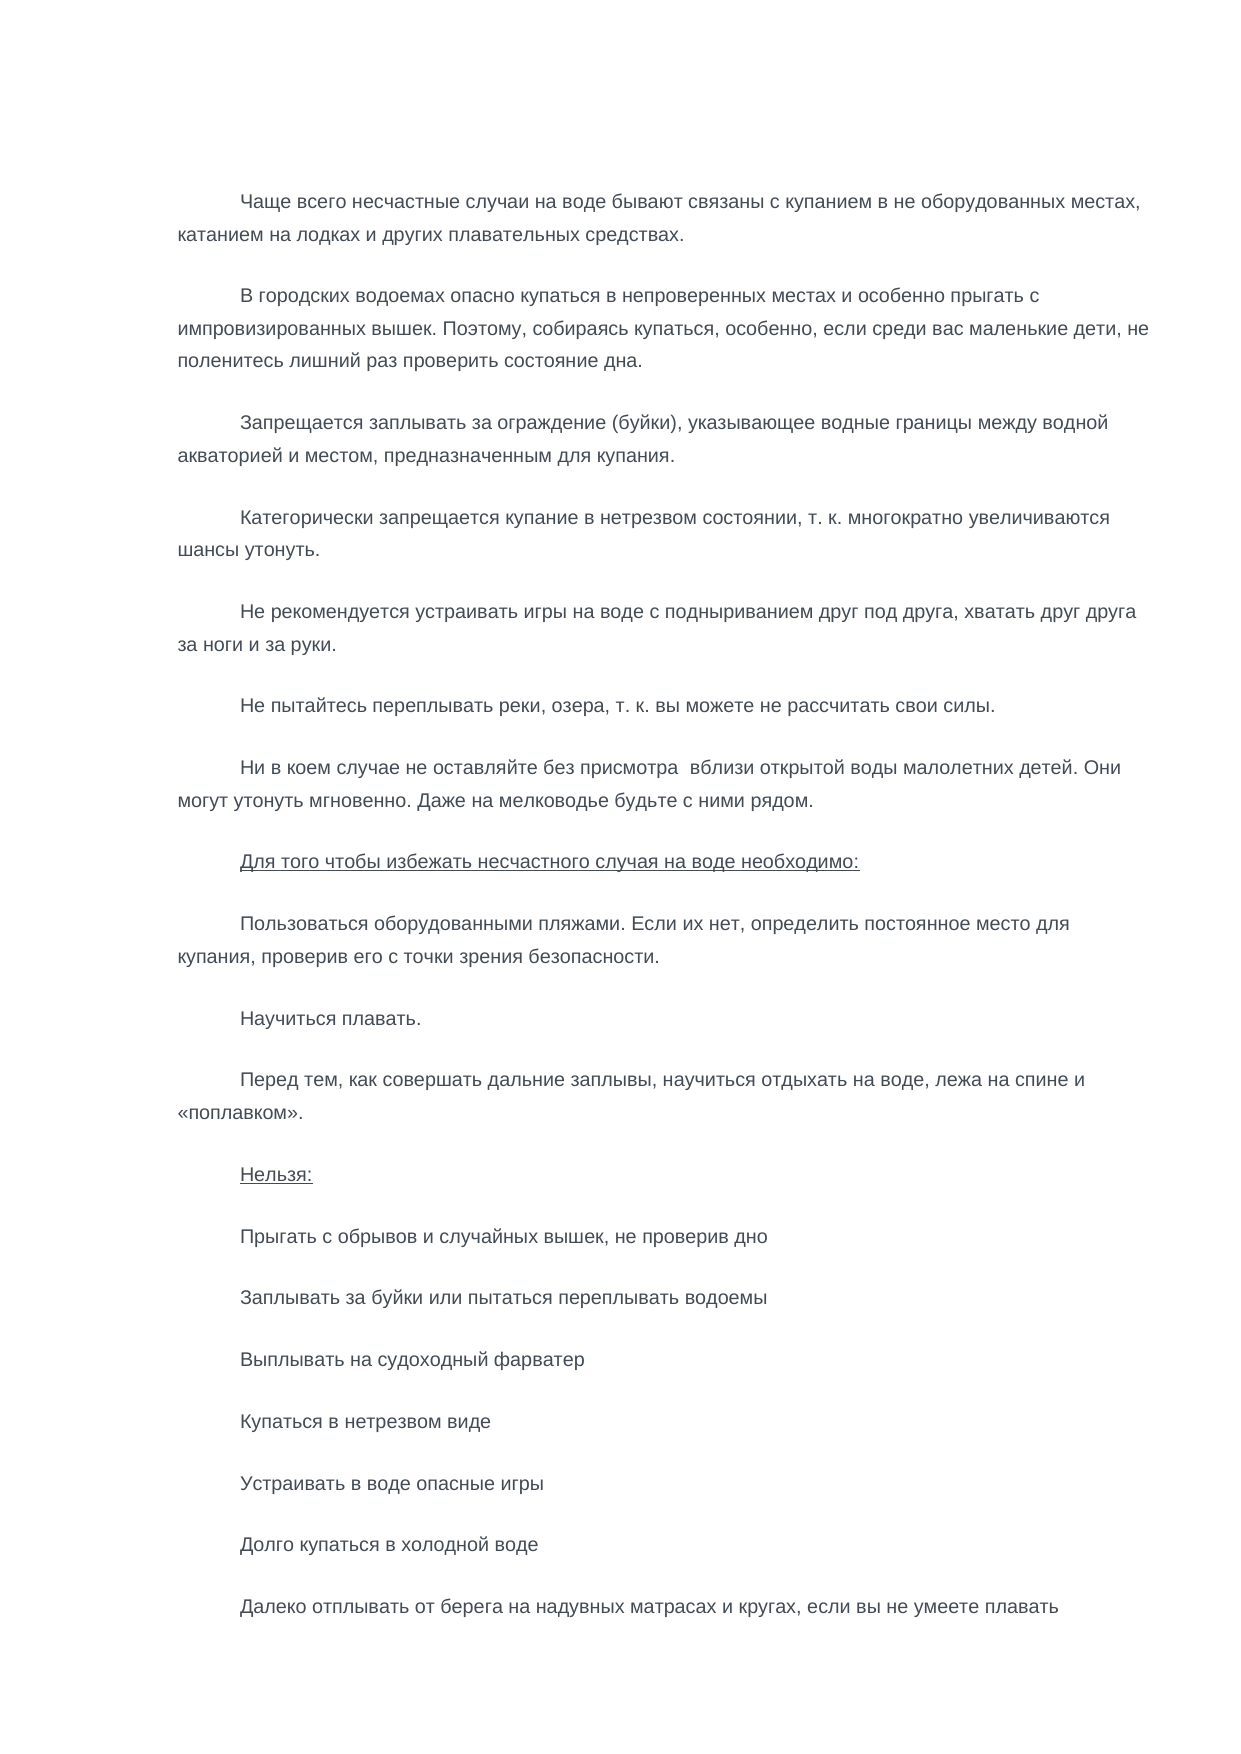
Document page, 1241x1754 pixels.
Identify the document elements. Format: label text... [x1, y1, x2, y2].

text Перед тем, как совершать дальние заплывы, научиться отдыхать на воде, лежа на спине и «поплавком». [177, 1058, 1152, 1124]
text Нельзя: [177, 1153, 1152, 1185]
text Долго купаться в холодной воде [177, 1523, 1152, 1556]
text Ни в коем случае не оставляйте без присмотра вблизи открытой воды малолетних детей. Они могут утонуть мгновенно. Даже на мелководье будьте с ними рядом. [177, 746, 1152, 811]
text Запрещается заплывать за ограждение (буйки), указывающее водные границы между водной акваторией и местом, предназначенным для купания. [177, 401, 1152, 466]
text Чаще всего несчастные случаи на воде бывают связаны с купанием в не оборудованных местах, катанием на лодках и других плавательных средствах. [177, 180, 1152, 245]
text Далеко отплывать от берега на надувных матрасах и кругах, если вы не умеете плавать [177, 1585, 1152, 1618]
text Научиться плавать. [177, 997, 1152, 1029]
text Не рекомендуется устраивать игры на воде с подныриванием друг под друга, хватать друг друга за ноги и за руки. [177, 590, 1152, 655]
text Пользоваться оборудованными пляжами. Если их нет, определить постоянное место для купания, проверив его с точки зрения безопасности. [177, 902, 1152, 967]
text Прыгать с обрывов и случайных вышек, не проверив дно [177, 1214, 1152, 1247]
text Категорически запрещается купание в нетрезвом состоянии, т. к. многократно увеличиваются шансы утонуть. [177, 496, 1152, 561]
text Для того чтобы избежать несчастного случая на воде необходимо: [177, 841, 1152, 873]
text В городских водоемах опасно купаться в непроверенных местах и особенно прыгать с импровизированных вышек. Поэтому, собираясь купаться, особенно, если среди вас маленькие дети, не поленитесь лишний раз проверить состояние дна. [177, 274, 1152, 372]
text Устраивать в воде опасные игры [177, 1462, 1152, 1494]
text Заплывать за буйки или пытаться переплывать водоемы [177, 1276, 1152, 1309]
text Выплывать на судоходный фарватер [177, 1338, 1152, 1371]
text Не пытайтесь переплывать реки, озера, т. к. вы можете не рассчитать свои силы. [177, 684, 1152, 717]
text Купаться в нетрезвом виде [177, 1400, 1152, 1432]
